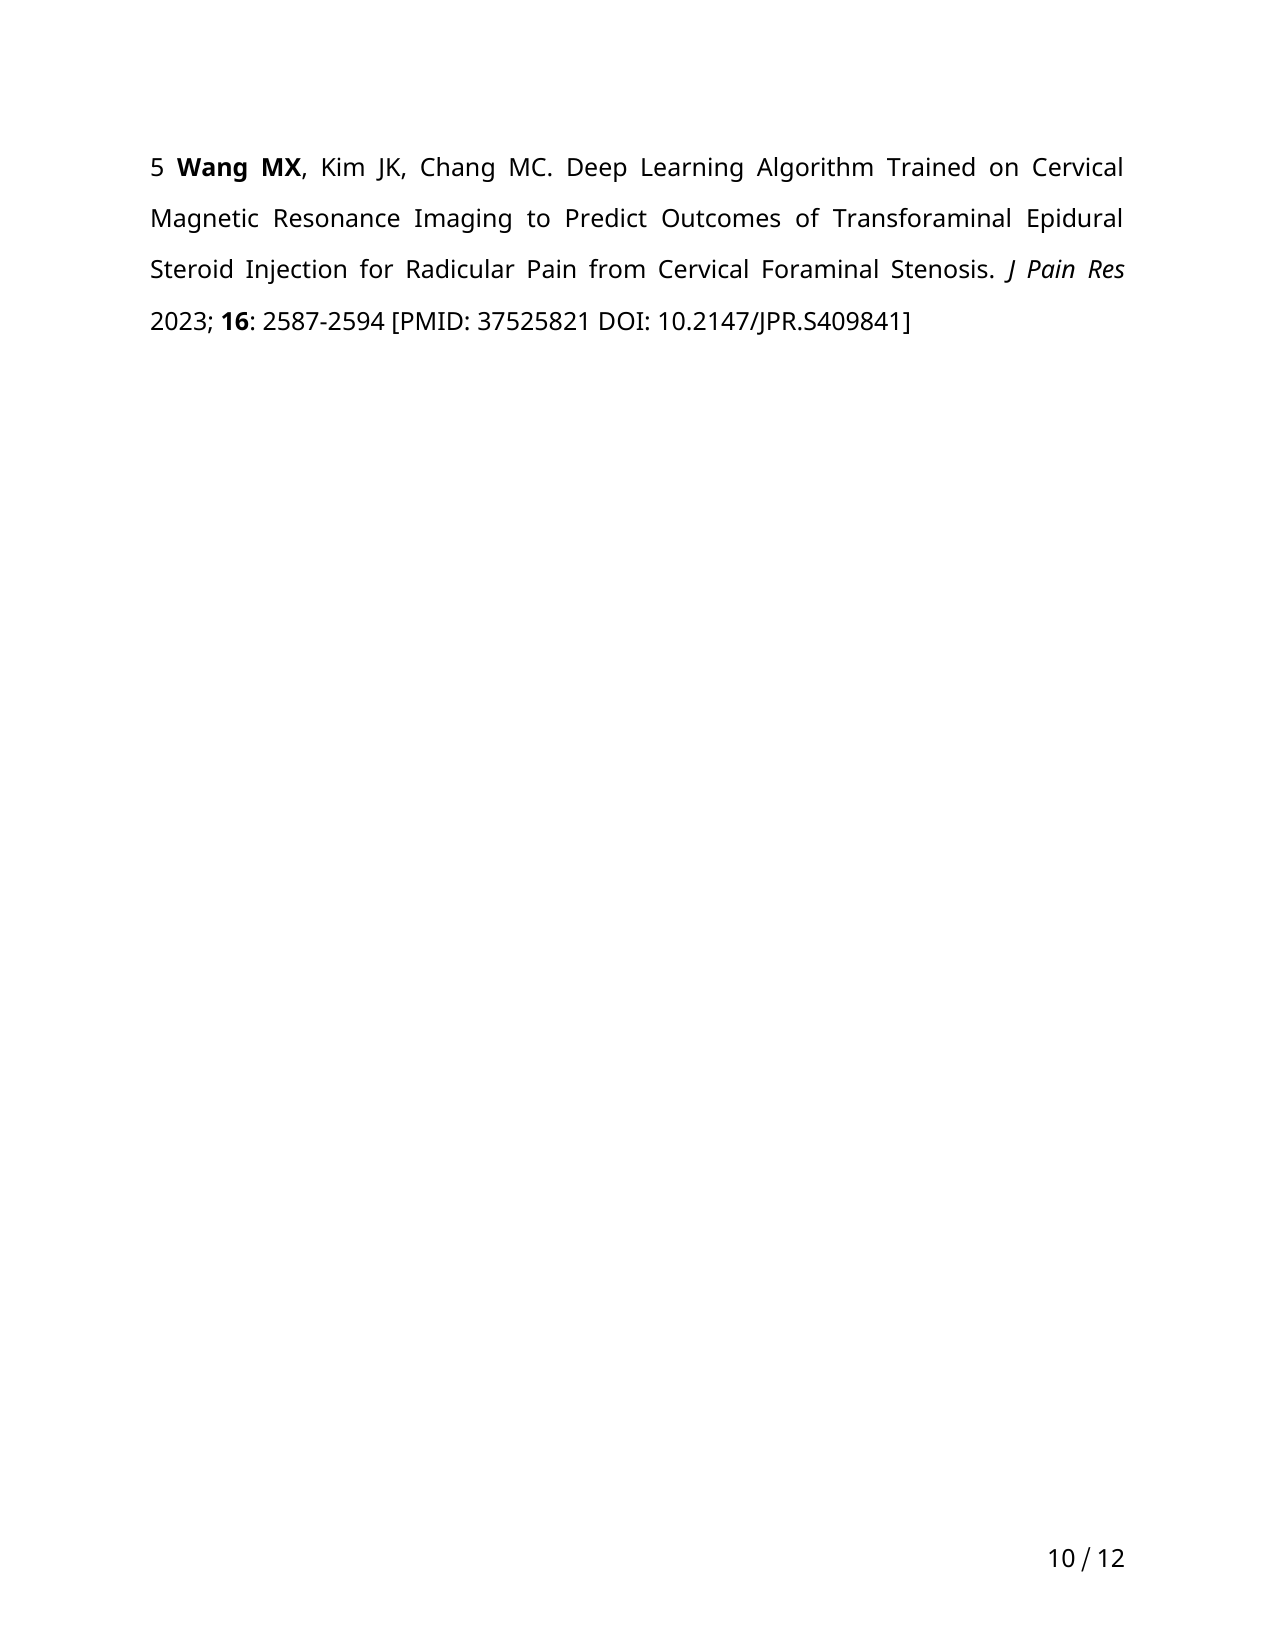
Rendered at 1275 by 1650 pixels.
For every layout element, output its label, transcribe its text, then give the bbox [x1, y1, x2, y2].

text 5 Wang MX, Kim JK, Chang MC. Deep Learning Algorithm Trained on Cervical Magnetic Resonance Imaging to Predict Outcomes of Transforaminal Epidural Steroid Injection for Radicular Pain from Cervical Foraminal Stenosis. J Pain Res 2023; 16: 2587-2594 [PMID: 37525821 DOI: 10.2147/JPR.S409841] [150, 150, 1125, 337]
